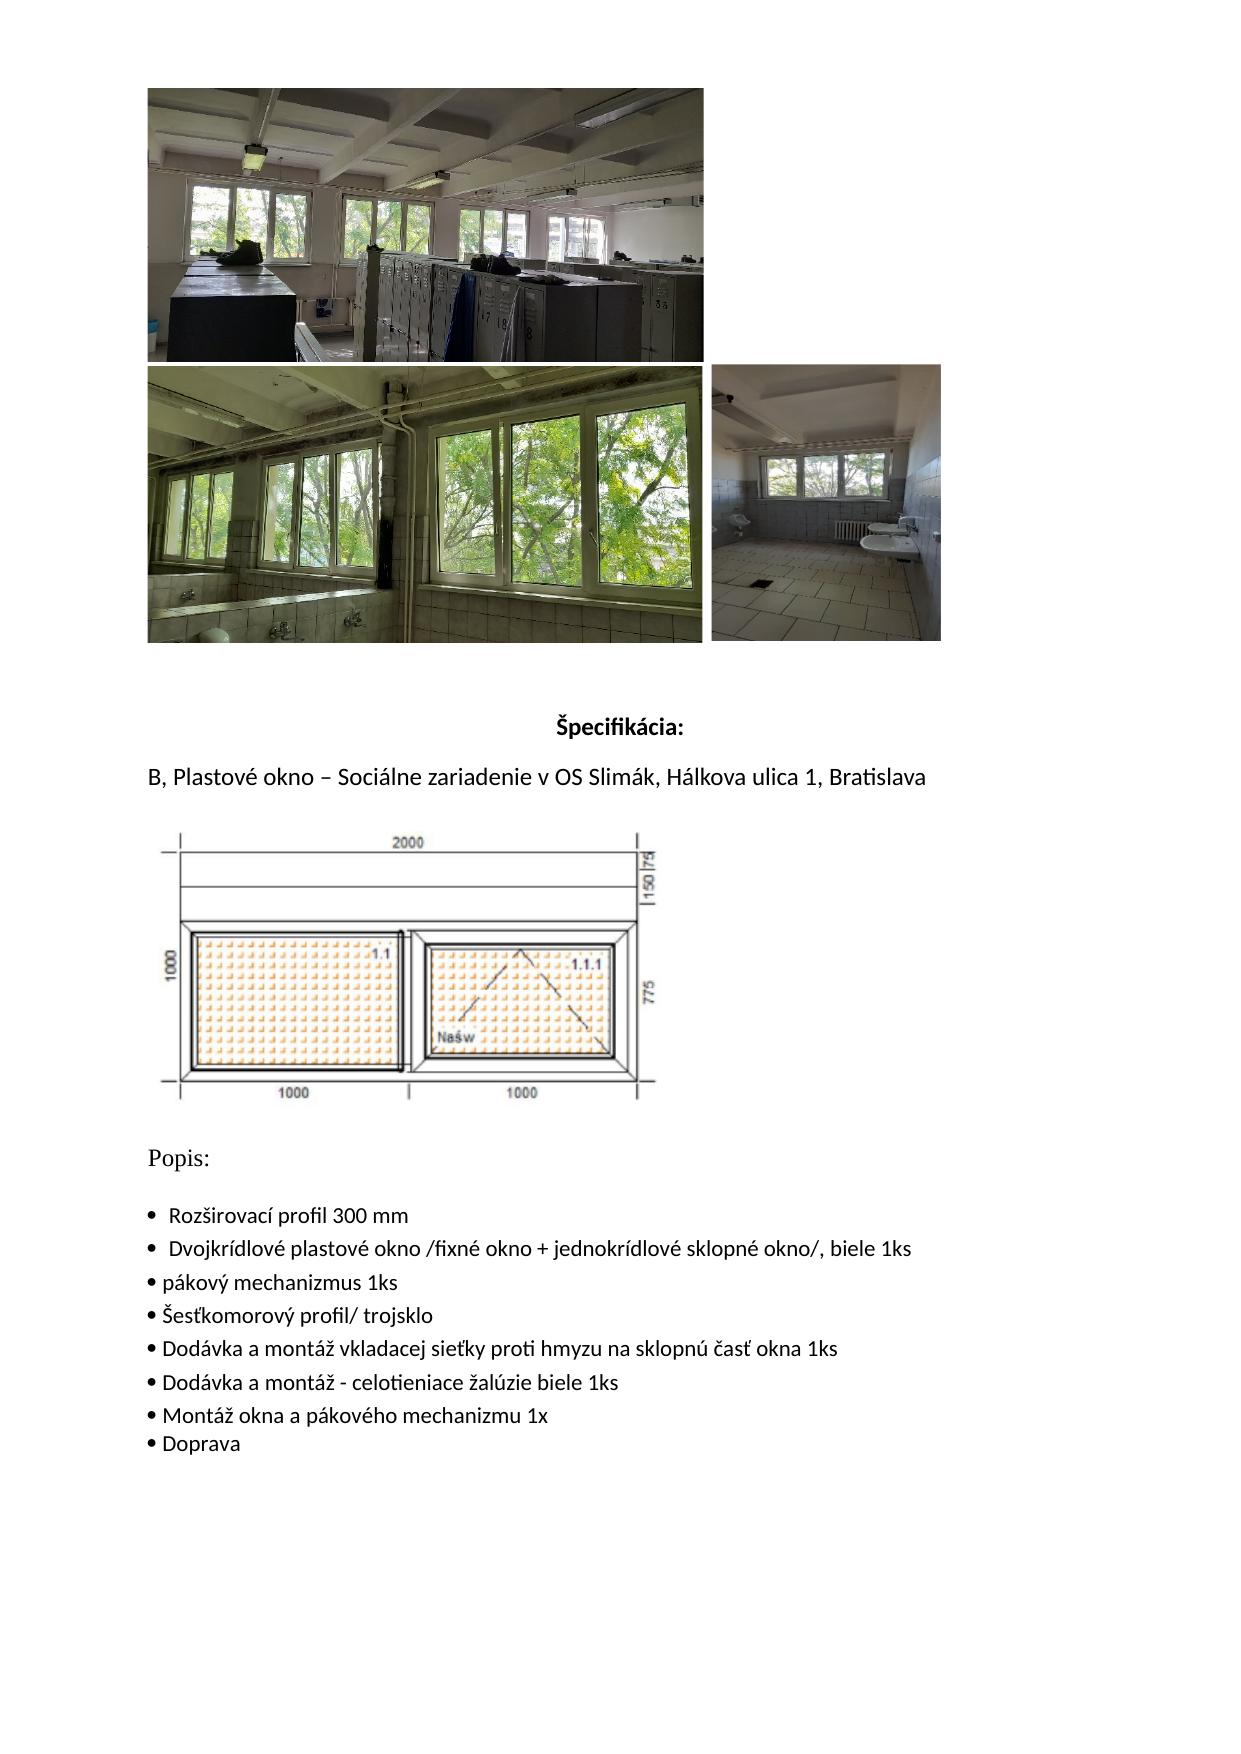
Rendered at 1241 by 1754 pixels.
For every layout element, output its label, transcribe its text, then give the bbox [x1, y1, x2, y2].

text  Dodávka a montáž vkladacej sieťky proti hmyzu na sklopnú časť okna 1ks [148, 1334, 1093, 1362]
picture [147, 366, 703, 643]
text Popis: [148, 1143, 1093, 1172]
text  Dvojkrídlové plastové okno /fixné okno + jednokrídlové sklopné okno/, biele 1ks [148, 1234, 1093, 1262]
text  Rozširovací profil 300 mm [148, 1201, 1093, 1229]
picture [712, 365, 940, 641]
text  Dodávka a montáž - celotieniace žalúzie biele 1ks [148, 1368, 1093, 1396]
picture [147, 88, 704, 362]
text Špecifikácia: [148, 711, 1093, 742]
text B, Plastové okno – Sociálne zariadenie v OS Slimák, Hálkova ulica 1, Bratislava [148, 761, 1093, 791]
text  pákový mechanizmus 1ks [148, 1268, 1093, 1296]
text  Šesťkomorový profil/ trojsklo [148, 1301, 1093, 1329]
picture [147, 822, 674, 1114]
text  Montáž okna a pákového mechanizmu 1x [148, 1401, 1093, 1429]
text  Doprava [148, 1429, 1093, 1457]
